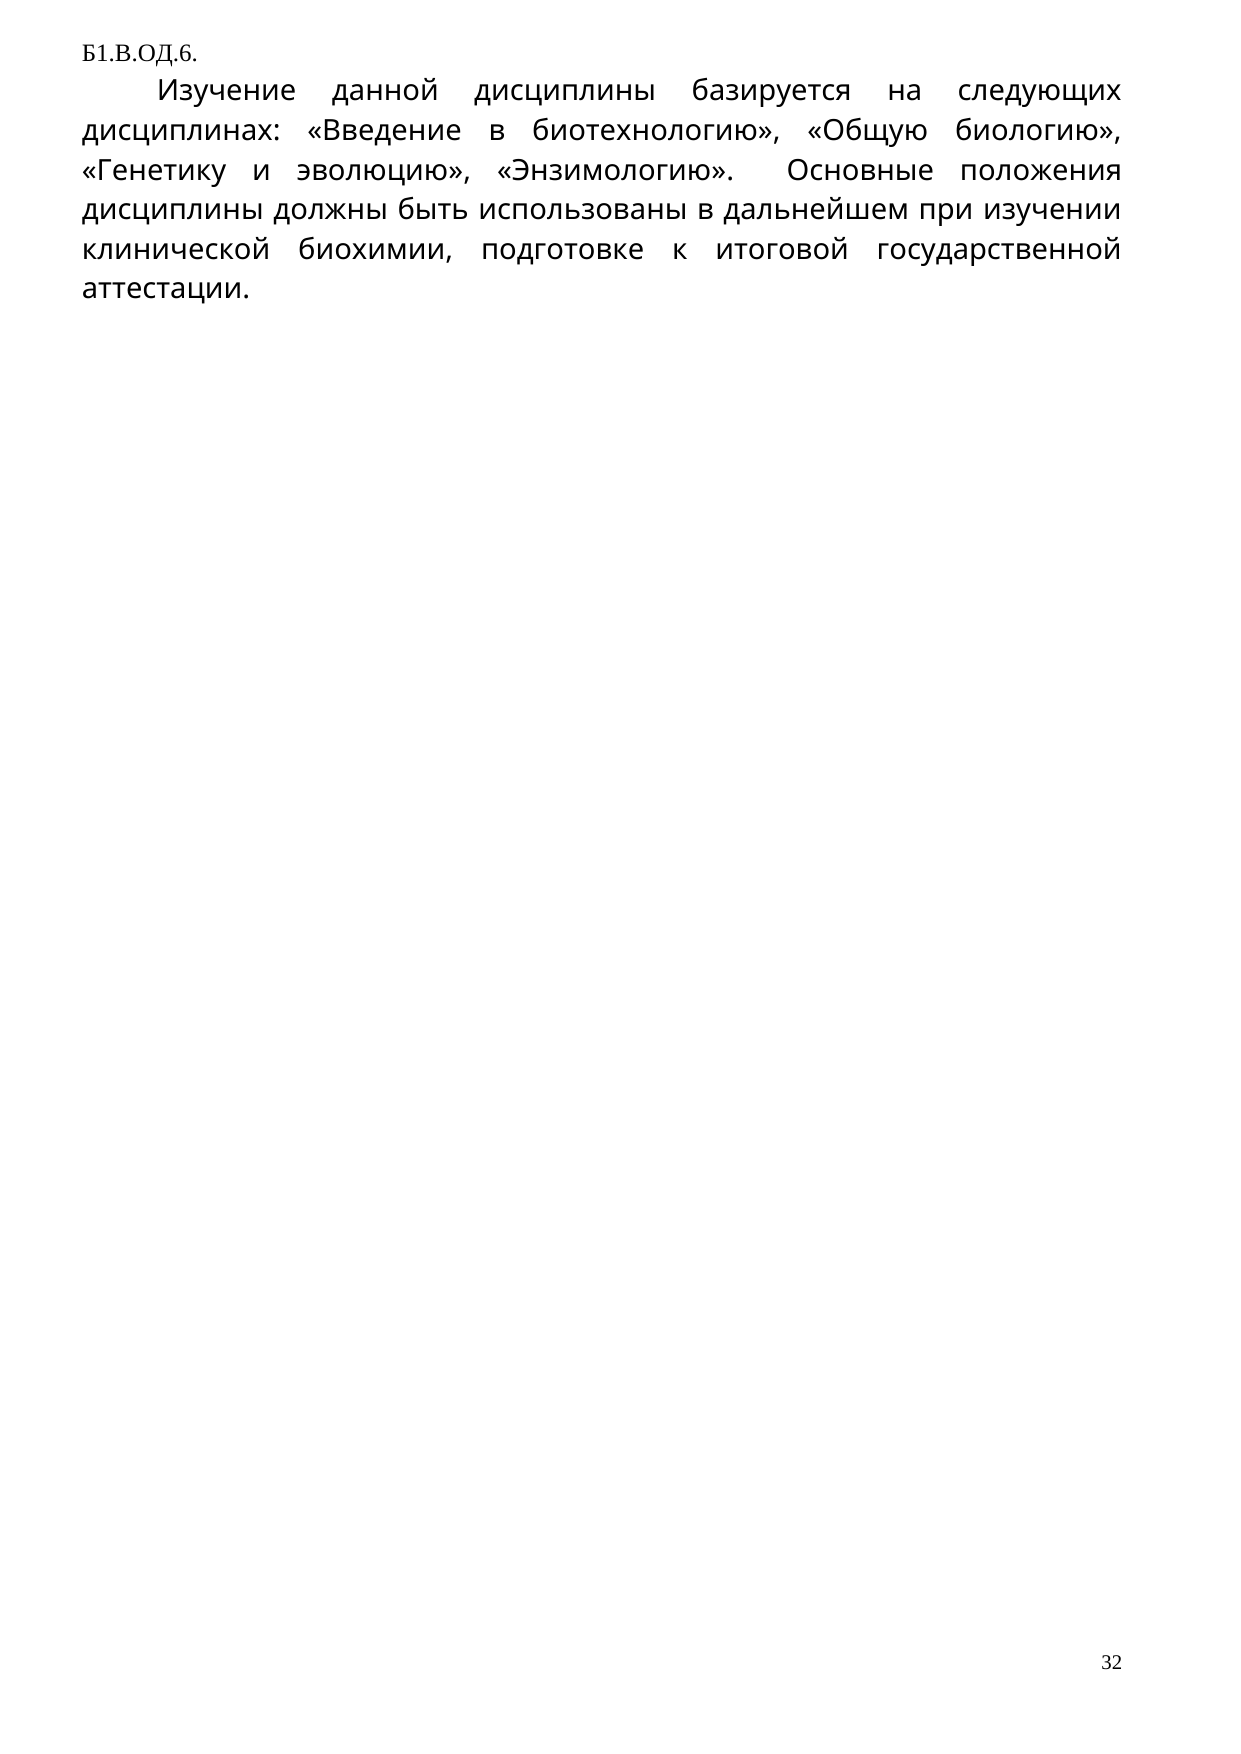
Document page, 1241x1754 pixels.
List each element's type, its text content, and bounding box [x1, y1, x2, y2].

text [82, 38, 1122, 67]
text Изучение данной дисциплины базируется на следующих дисциплинах: «Введение в биотехнологию», «Общую биологию», «Генетику и эволюцию», «Энзимологию». Основные положения дисциплины должны быть использованы в дальнейшем при изучении клинической биохимии, подготовке к итоговой государственной аттестации. [82, 69, 1122, 307]
